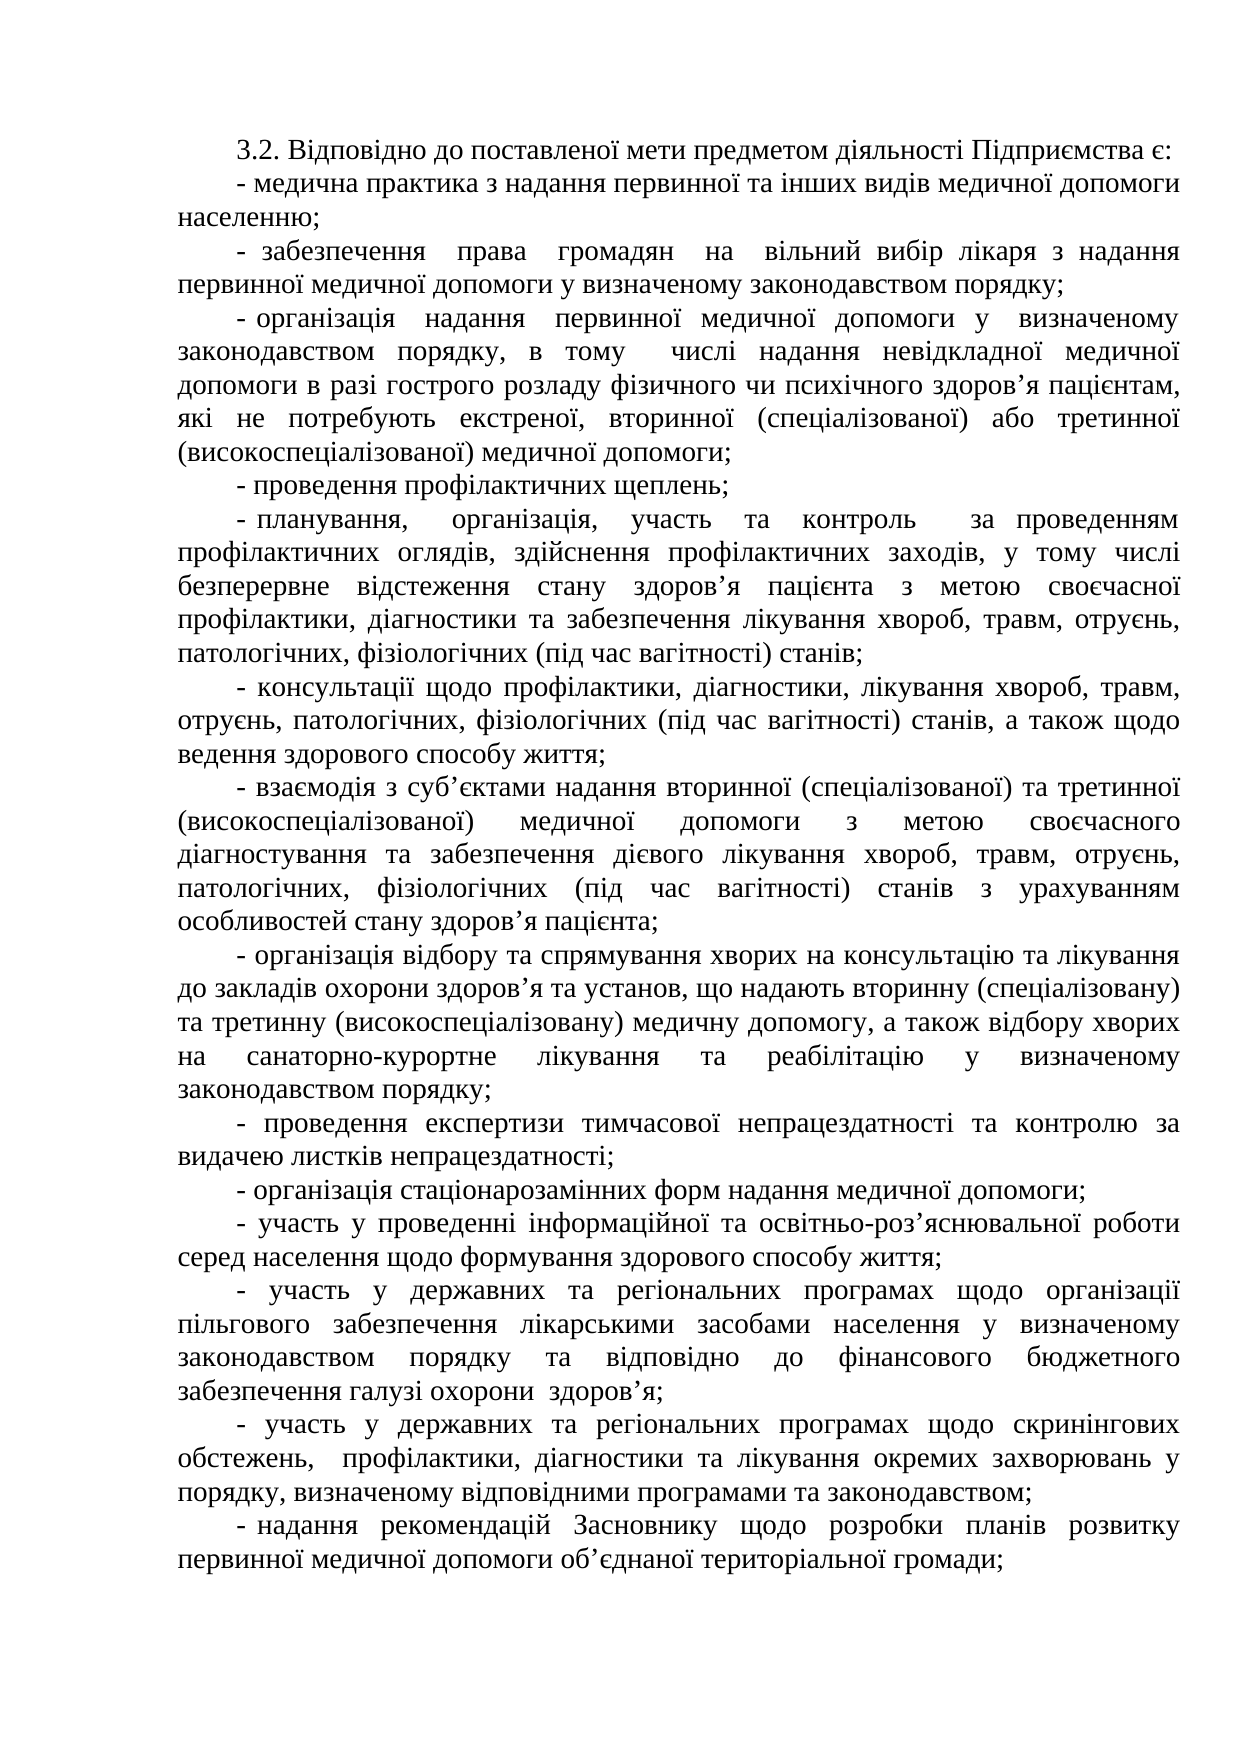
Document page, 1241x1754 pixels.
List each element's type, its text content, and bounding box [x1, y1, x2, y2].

text - планування, організація, участь та контроль за проведенням профілактичних оглядів, здійснення профілактичних заходів, у тому числі безперервне відстеження стану здоров’я пацієнта з метою своєчасної профілактики, діагностики та забезпечення лікування хвороб, травм, отруєнь, патологічних, фізіологічних (під час вагітності) станів; [177, 501, 1181, 669]
text 3.2. Відповідно до поставленої мети предметом діяльності Підприємства є: [177, 132, 1181, 166]
text - організація надання первинної медичної допомоги у визначеному законодавством порядку, в тому числі надання невідкладної медичної допомоги в разі гострого розладу фізичного чи психічного здоров’я пацієнтам, які не потребують екстреної, вторинної (спеціалізованої) або третинної (високоспеціалізованої) медичної допомоги; [177, 300, 1181, 467]
text - надання рекомендацій Засновнику щодо розробки планів розвитку первинної медичної допомоги об’єднаної територіальної громади; [177, 1507, 1181, 1574]
text - участь у державних та регіональних програмах щодо організації пільгового забезпечення лікарськими засобами населення у визначеному законодавством порядку та відповідно до фінансового бюджетного забезпечення галузі охорони здоров’я; [177, 1272, 1181, 1407]
text - організація стаціонарозамінних форм надання медичної допомоги; [177, 1172, 1181, 1205]
text - медична практика з надання первинної та інших видів медичної допомоги населенню; [177, 166, 1181, 233]
text - проведення експертизи тимчасової непрацездатності та контролю за видачею листків непрацездатності; [177, 1105, 1181, 1172]
text - консультації щодо профілактики, діагностики, лікування хвороб, травм, отруєнь, патологічних, фізіологічних (під час вагітності) станів, а також щодо ведення здорового способу життя; [177, 669, 1181, 769]
text - забезпечення права громадян на вільний вибір лікаря з надання первинної медичної допомоги у визначеному законодавством порядку; [177, 233, 1181, 300]
text - участь у проведенні інформаційної та освітньо-роз’яснювальної роботи серед населення щодо формування здорового способу життя; [177, 1205, 1181, 1272]
text - проведення профілактичних щеплень; [177, 467, 1181, 501]
text - взаємодія з суб’єктами надання вторинної (спеціалізованої) та третинної (високоспеціалізованої) медичної допомоги з метою своєчасного діагностування та забезпечення дієвого лікування хвороб, травм, отруєнь, патологічних, фізіологічних (під час вагітності) станів з урахуванням особливостей стану здоров’я пацієнта; [177, 769, 1181, 937]
text - організація відбору та спрямування хворих на консультацію та лікування до закладів охорони здоров’я та установ, що надають вторинну (спеціалізовану) та третинну (високоспеціалізовану) медичну допомогу, а також відбору хворих на санаторно-курортне лікування та реабілітацію у визначеному законодавством порядку; [177, 937, 1181, 1105]
text - участь у державних та регіональних програмах щодо скринінгових обстежень, профілактики, діагностики та лікування окремих захворювань у порядку, визначеному відповідними програмами та законодавством; [177, 1407, 1181, 1507]
